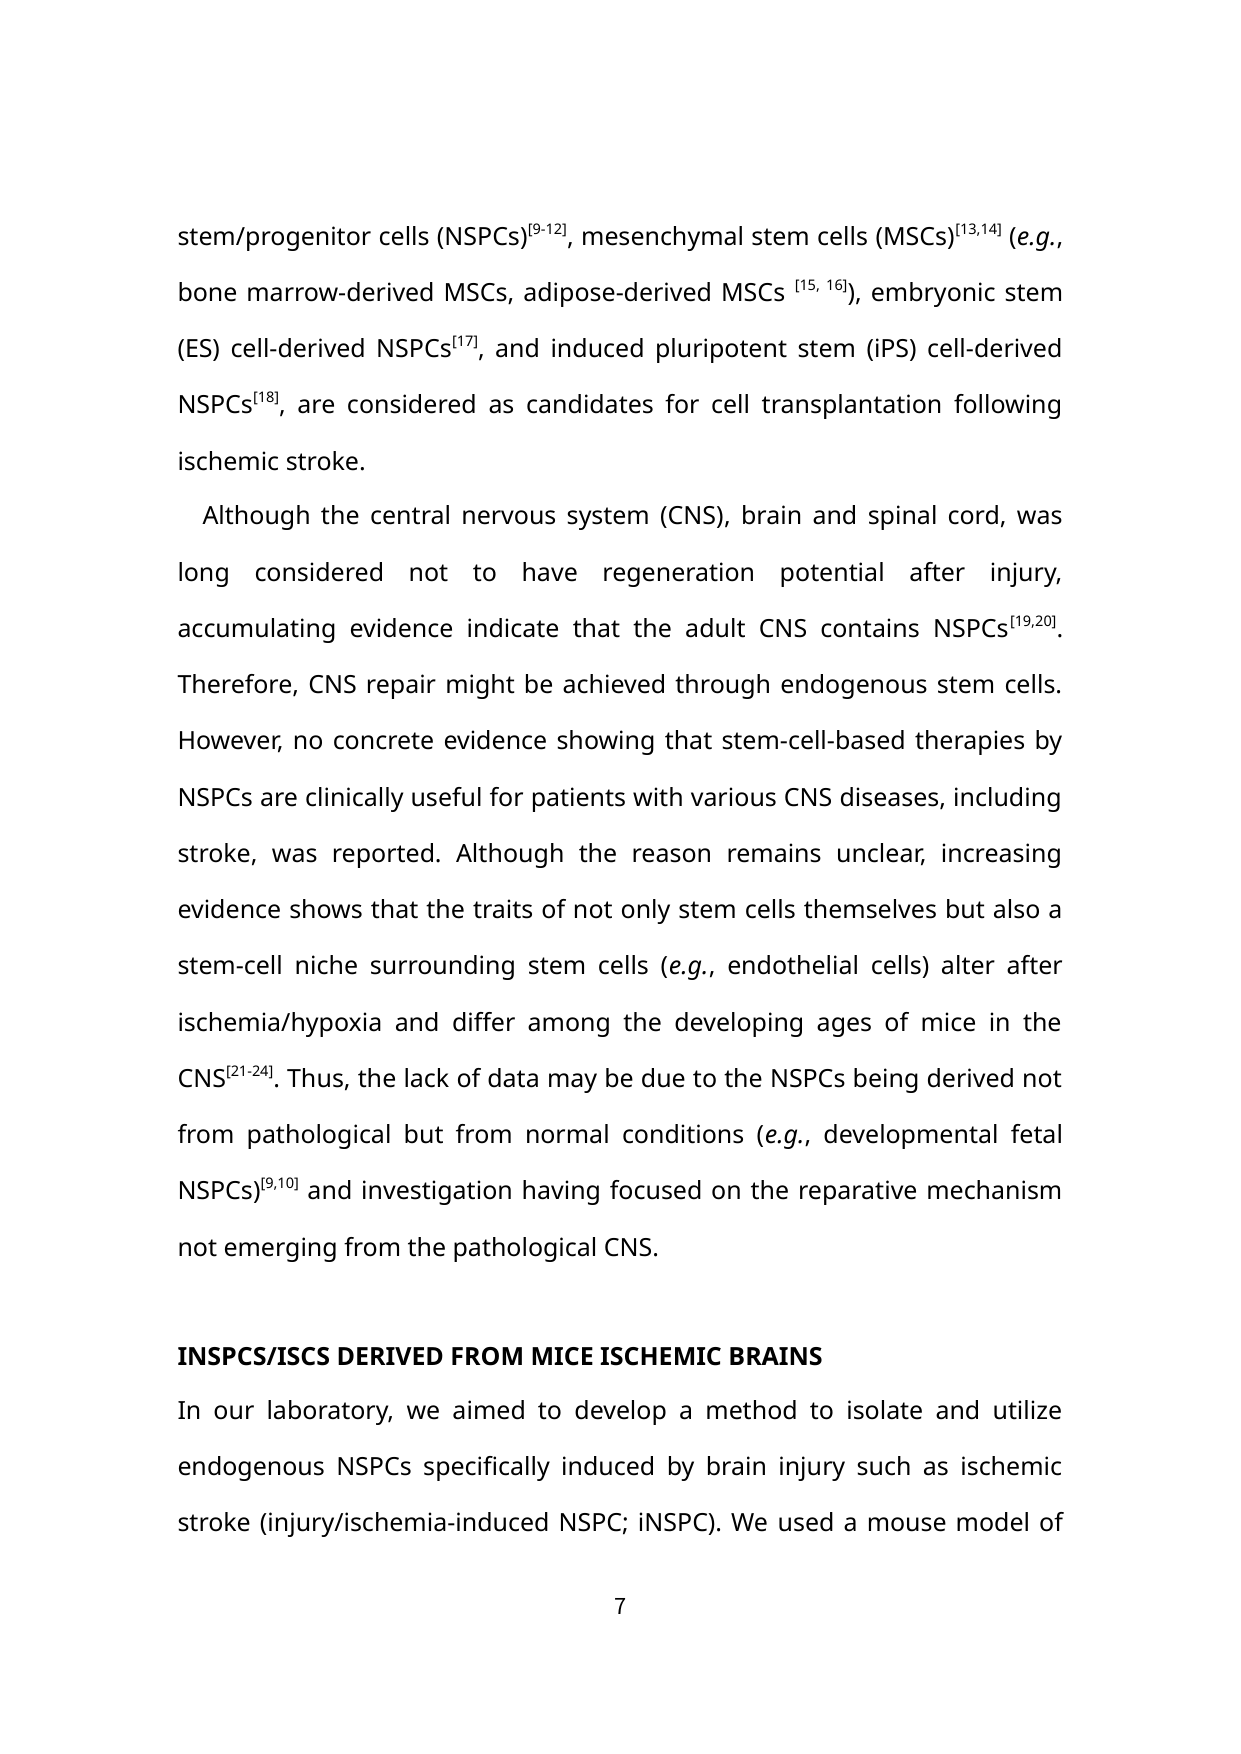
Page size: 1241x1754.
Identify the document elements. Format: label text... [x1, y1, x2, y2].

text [177, 1391, 1063, 1541]
text INSPCS/ISCS DERIVED FROM MICE ISCHEMIC BRAINS [177, 1336, 1063, 1374]
text Although the central nervous system (CNS), brain and spinal cord, was long considered not to have regeneration potential after injury, accumulating evidence indicate that the adult CNS contains NSPCs[19,20]. Therefore, CNS repair might be achieved through endogenous stem cells. However, no concrete evidence showing that stem-cell-based therapies by NSPCs are clinically useful for patients with various CNS diseases, including stroke, was reported. Although the reason remains unclear, increasing evidence shows that the traits of not only stem cells themselves but also a stem-cell niche surrounding stem cells (e.g., endothelial cells) alter after ischemia/hypoxia and differ among the developing ages of mice in the CNS[21-24]. Thus, the lack of data may be due to the NSPCs being derived not from pathological but from normal conditions (e.g., developmental fetal NSPCs)[9,10] and investigation having focused on the reparative mechanism not emerging from the pathological CNS. [177, 496, 1063, 1265]
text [177, 217, 1063, 479]
